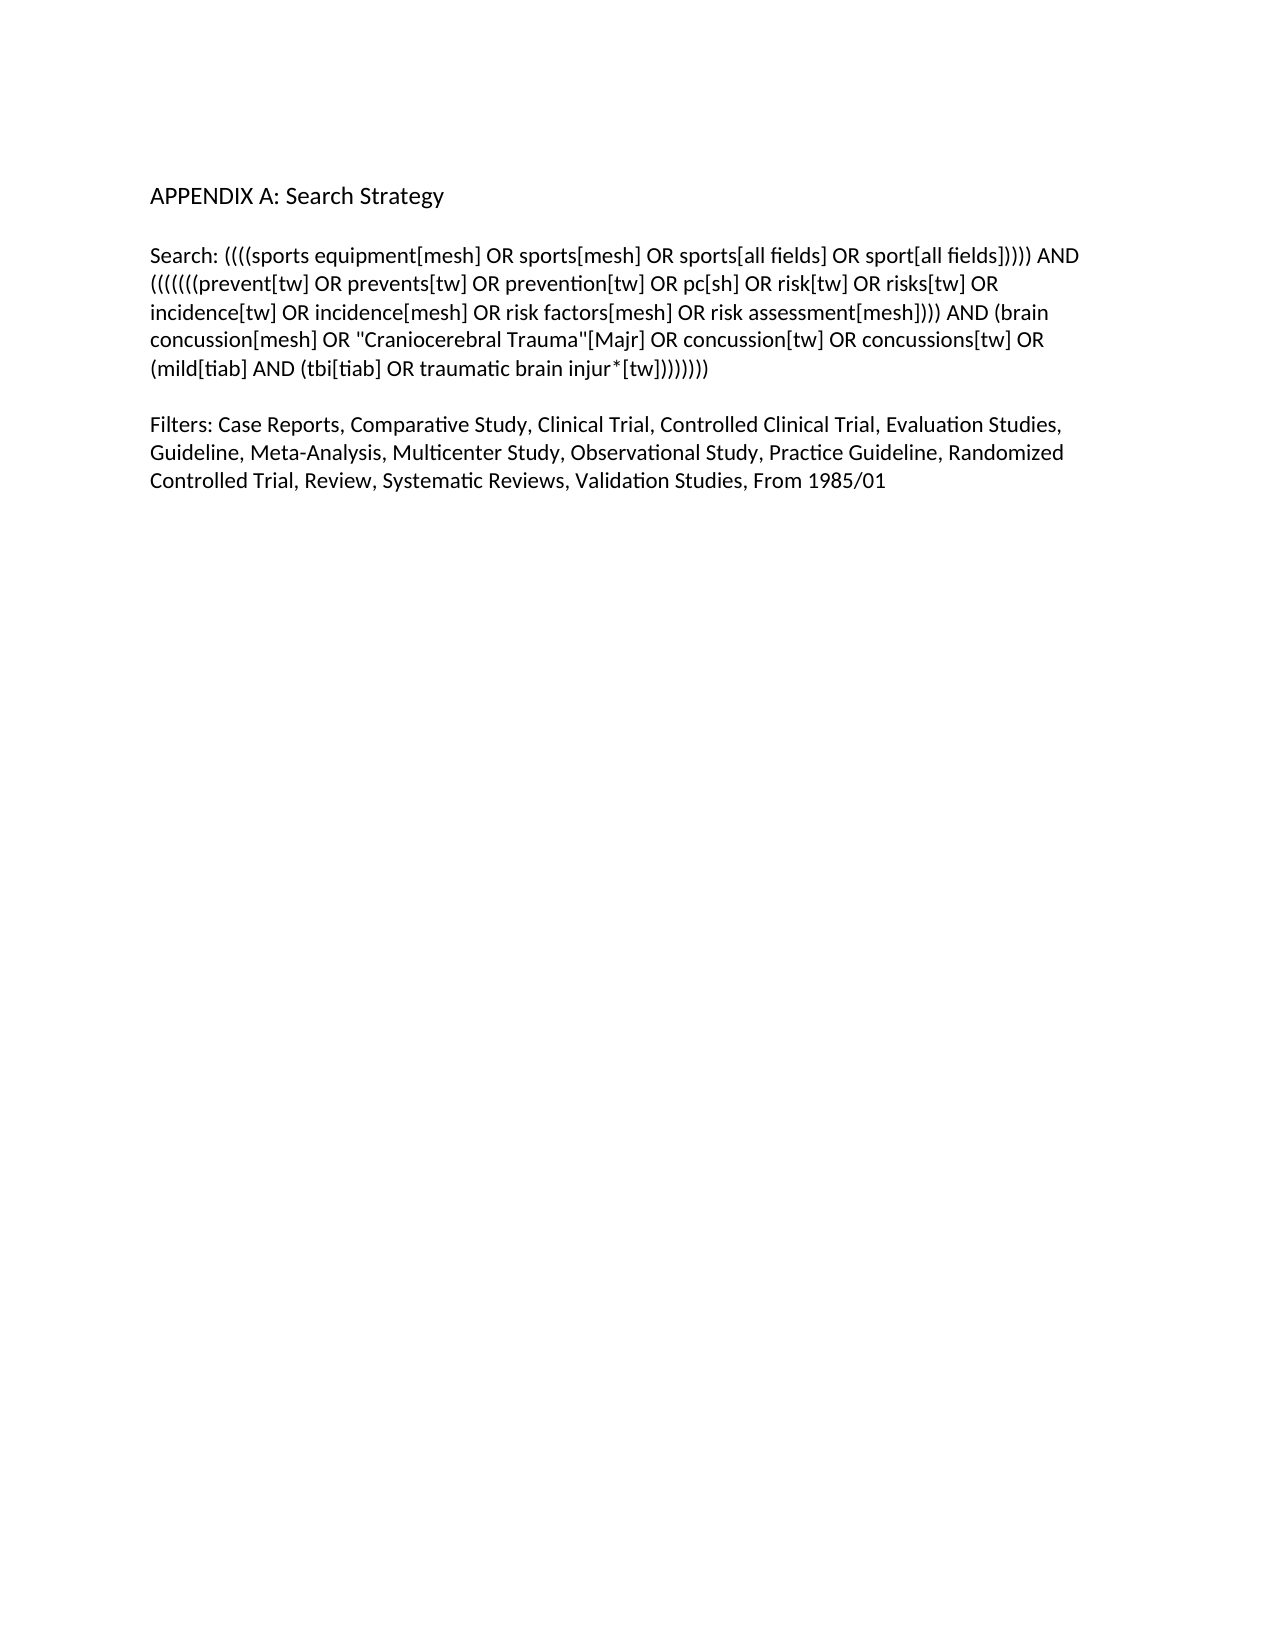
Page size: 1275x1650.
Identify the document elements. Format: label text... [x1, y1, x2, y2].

text Filters: Case Reports, Comparative Study, Clinical Trial, Controlled Clinical Trial, Evaluation Studies, Guideline, Meta-Analysis, Multicenter Study, Observational Study, Practice Guideline, Randomized Controlled Trial, Review, Systematic Reviews, Validation Studies, From 1985/01 [150, 410, 1125, 494]
text APPENDIX A: Search Strategy [150, 181, 1125, 211]
text Search: ((((sports equipment[mesh] OR sports[mesh] OR sports[all fields] OR sport[all fields])))) AND (((((((prevent[tw] OR prevents[tw] OR prevention[tw] OR pc[sh] OR risk[tw] OR risks[tw] OR incidence[tw] OR incidence[mesh] OR risk factors[mesh] OR risk assessment[mesh]))) AND (brain concussion[mesh] OR "Craniocerebral Trauma"[Majr] OR concussion[tw] OR concussions[tw] OR (mild[tiab] AND (tbi[tiab] OR traumatic brain injur*[tw]))))))) [150, 242, 1125, 382]
